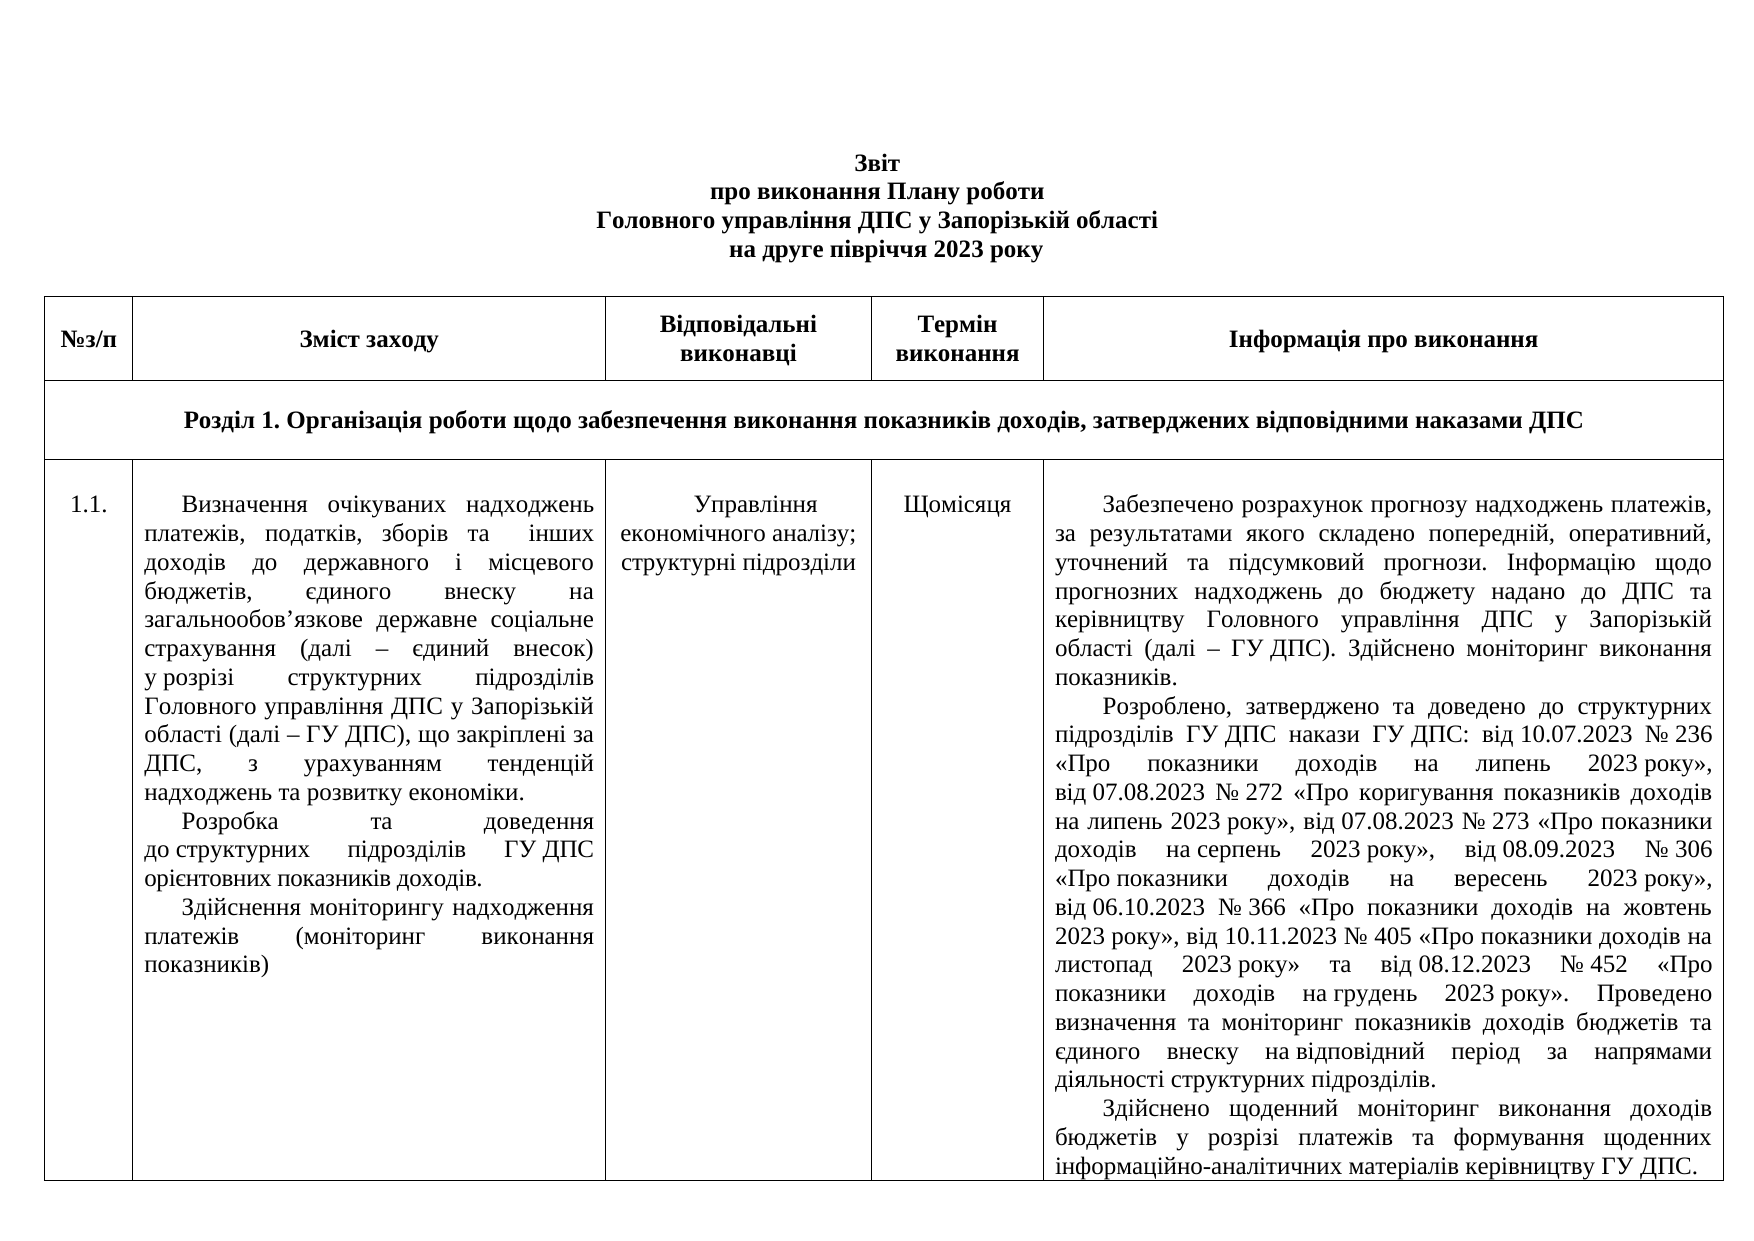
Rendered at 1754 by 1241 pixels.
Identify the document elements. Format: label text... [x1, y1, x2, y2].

table_header Термін виконання [872, 297, 1043, 379]
table_cell 1.1. [45, 460, 132, 1179]
table_header Зміст заходу [133, 297, 605, 379]
table_header Інформація про виконання [1044, 297, 1723, 379]
table_header Відповідальні виконавці [606, 297, 871, 379]
table_header №з/п [45, 297, 132, 379]
text Звіт [118, 148, 1636, 176]
text на друге півріччя 2023 року [118, 234, 1654, 263]
table_cell Розділ 1. Організація роботи щодо забезпечення виконання показників доходів, затверджених відповідними наказами ДПС [45, 381, 1723, 459]
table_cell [1044, 460, 1723, 1179]
text Головного управління ДПС у Запорізькій області [118, 205, 1636, 234]
text про виконання Плану роботи [118, 176, 1636, 205]
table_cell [133, 460, 605, 1179]
table_cell Щомісяця [872, 460, 1043, 1179]
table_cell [606, 460, 871, 1179]
